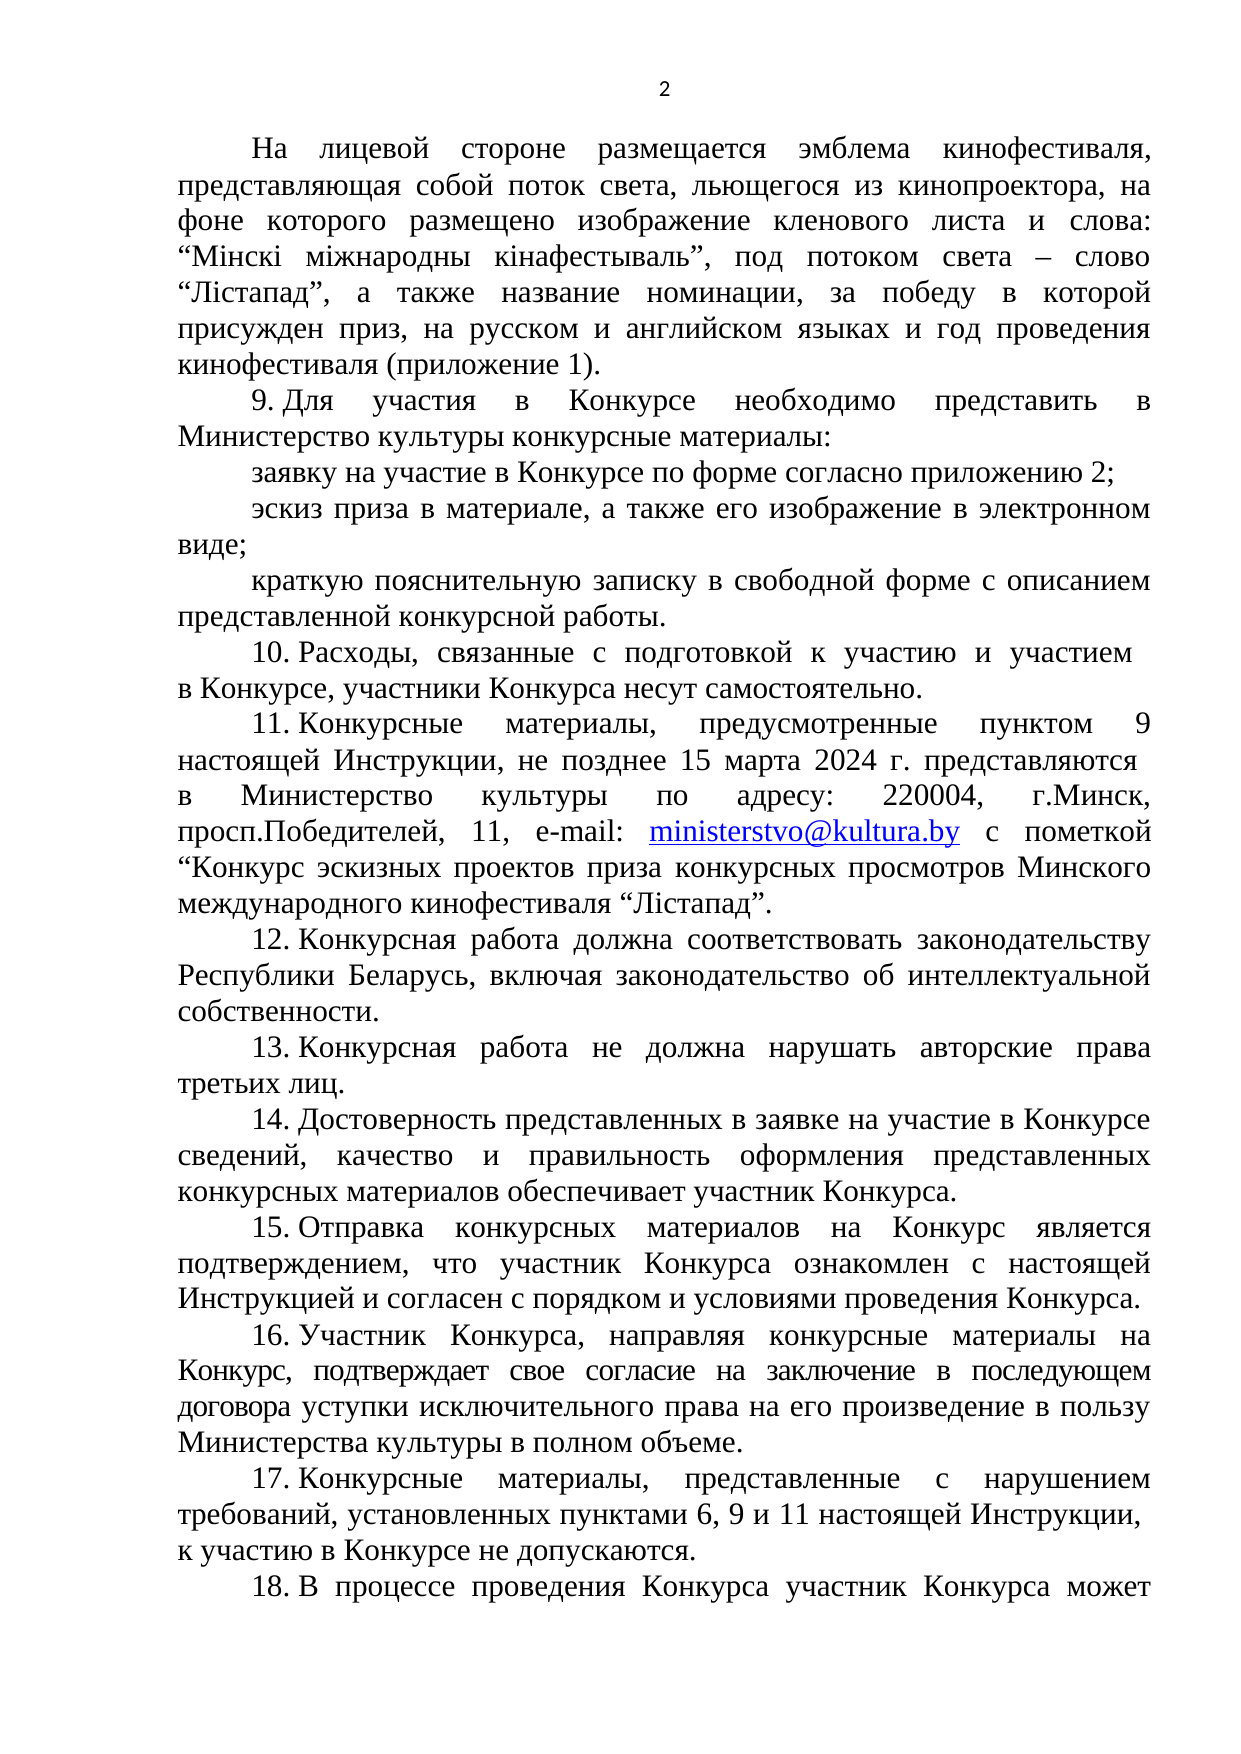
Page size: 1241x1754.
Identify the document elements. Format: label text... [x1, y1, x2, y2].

text 17. Конкурсные материалы, представленные с нарушением требований, установленных пунктами 6, 9 и 11 настоящей Инструкции, к участию в Конкурсе не допускаются. [177, 1459, 1152, 1567]
text 13. Конкурсная работа не должна нарушать авторские права третьих лиц. [177, 1028, 1152, 1100]
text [177, 1567, 1152, 1603]
text 15. Отправка конкурсных материалов на Конкурс является подтверждением, что участник Конкурса ознакомлен с настоящей Инструкцией и согласен с порядком и условиями проведения Конкурса. [177, 1208, 1152, 1316]
text 16. Участник Конкурса, направляя конкурсные материалы на Конкурс, подтверждает свое согласие на заключение в последующем договора уступки исключительного права на его произведение в пользу Министерства культуры в полном объеме. [177, 1316, 1152, 1459]
text На лицевой стороне размещается эмблема кинофестиваля, представляющая собой поток света, льющегося из кинопроектора, на фоне которого размещено изображение кленового листа и слова: “Мінскі міжнародны кінафестываль”, под потоком света – слово “Лістапад”, а также название номинации, за победу в которой присужден приз, на русском и английском языках и год проведения кинофестиваля (приложение 1). [177, 130, 1152, 381]
text эскиз приза в материале, а также его изображение в электронном виде; [177, 489, 1152, 561]
text 12. Конкурсная работа должна соответствовать законодательству Республики Беларусь, включая законодательство об интеллектуальной собственности. [177, 920, 1152, 1028]
text краткую пояснительную записку в свободной форме с описанием представленной конкурсной работы. [177, 561, 1152, 633]
text 11. Конкурсные материалы, предусмотренные пунктом 9 настоящей Инструкции, не позднее 15 марта 2024 г. представляются в Министерство культуры по адресу: 220004, г.Минск, просп.Победителей, 11, e-mail: ministerstvo@kultura.by с пометкой “Конкурс эскизных проектов приза конкурсных просмотров Минского международного кинофестиваля “Лістапад”. [177, 705, 1152, 920]
list 10. Расходы, связанные с подготовкой к участию и участием в Конкурсе, участники Конкурса несут самостоятельно. [177, 633, 1152, 705]
text 9. Для участия в Конкурсе необходимо представить в Министерство культуры конкурсные материалы: [177, 381, 1152, 453]
text 14. Достоверность представленных в заявке на участие в Конкурсе сведений, качество и правильность оформления представленных конкурсных материалов обеспечивает участник Конкурса. [177, 1100, 1152, 1208]
text заявку на участие в Конкурсе по форме согласно приложению 2; [251, 453, 1152, 489]
